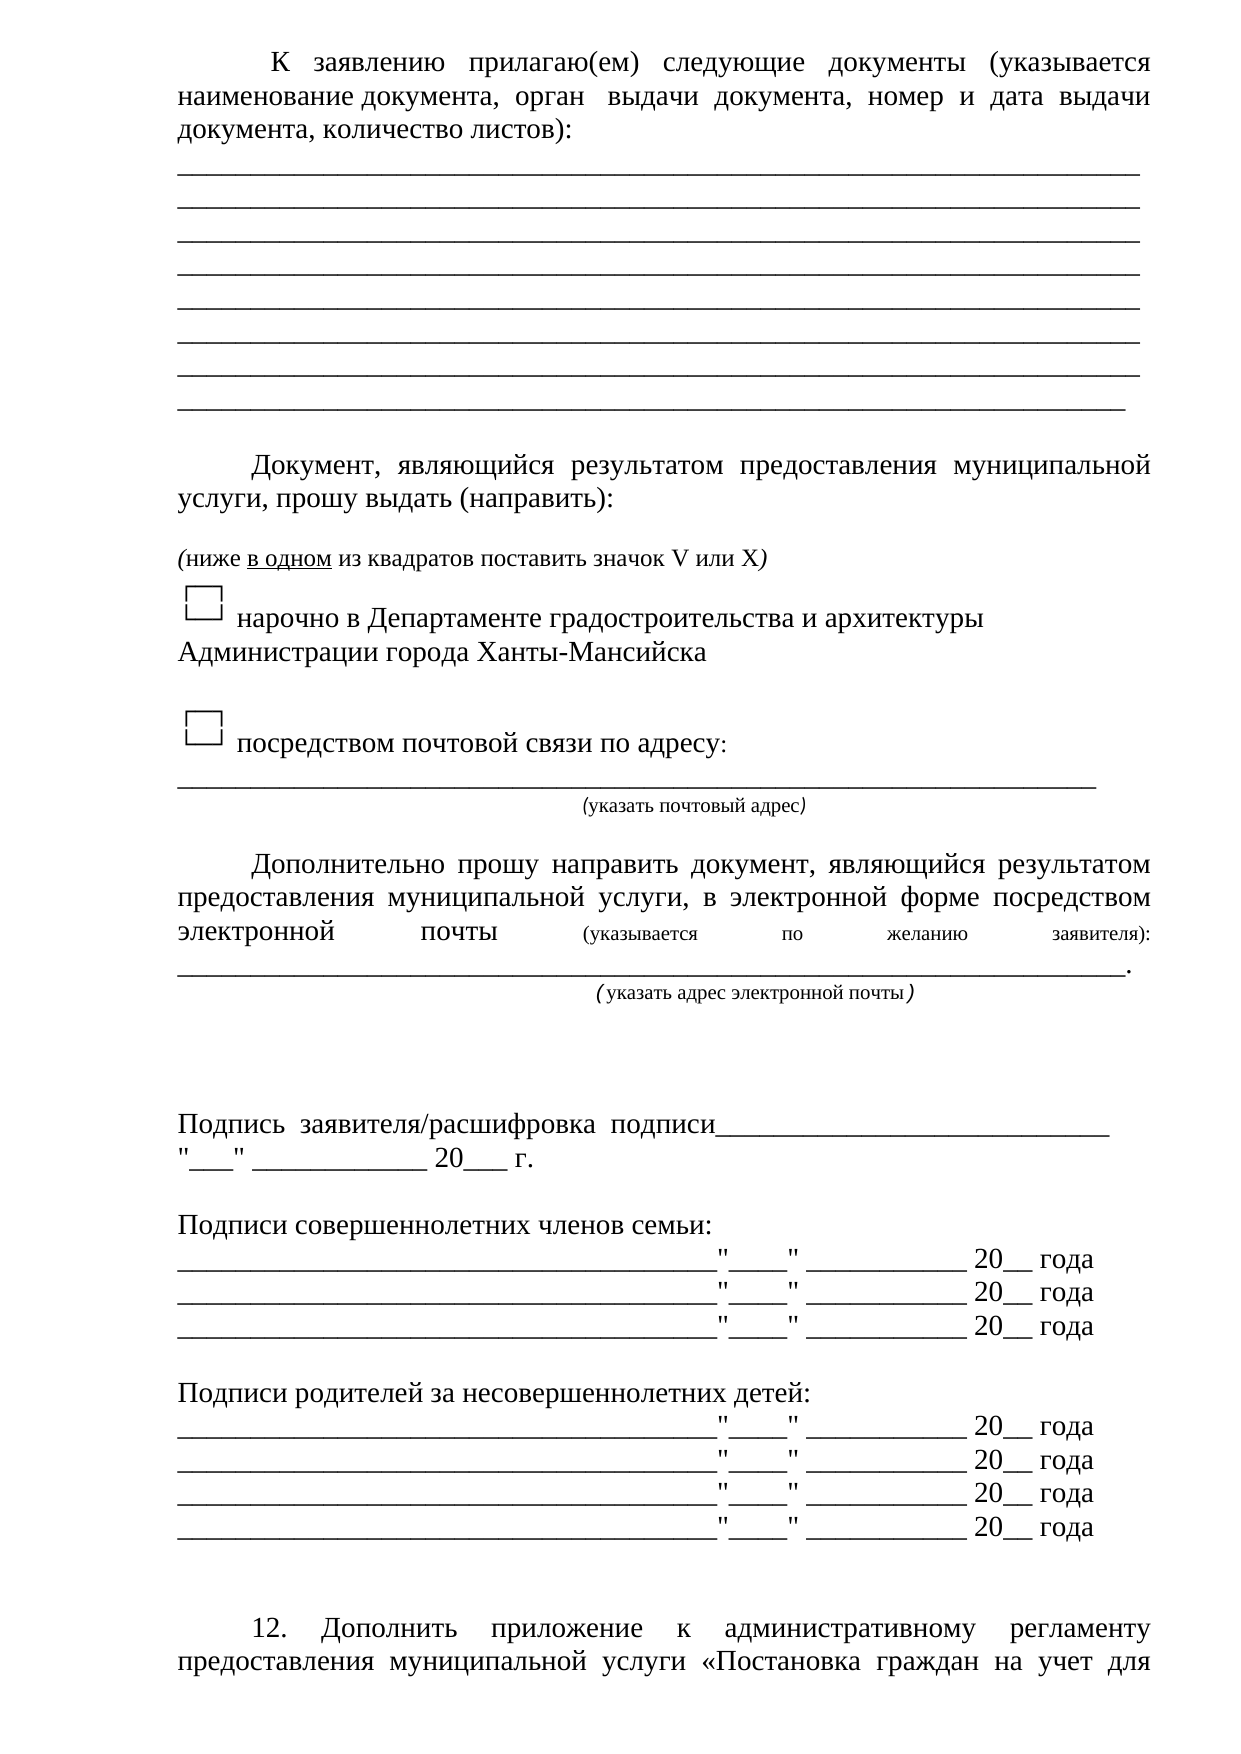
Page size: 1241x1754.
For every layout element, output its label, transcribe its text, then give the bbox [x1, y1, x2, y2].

text (указать почтовый адрес) [177, 792, 1152, 817]
text ┌─┐ [177, 571, 1152, 600]
text └─┘ нарочно в Департаменте градостроительства и архитектуры Администрации города Ханты-Мансийска [177, 600, 1152, 667]
text Подписи совершеннолетних членов семьи: [177, 1207, 1152, 1241]
text _____________________________________"____" ___________ 20__ года [177, 1308, 1152, 1341]
text └─┘ посредством почтовой связи по адресу: _______________________________________________________________ [177, 725, 1152, 792]
text _____________________________________"____" ___________ 20__ года [177, 1274, 1152, 1308]
text (указать адрес электронной почты) [177, 980, 1152, 1006]
text Дополнительно прошу направить документ, являющийся результатом предоставления муниципальной услуги, в электронной форме посредством электронной почты (указывается по желанию заявителя): _________________________________________________________________. [177, 846, 1152, 980]
text _____________________________________"____" ___________ 20__ года [177, 1408, 1152, 1442]
text _____________________________________"____" ___________ 20__ года [177, 1509, 1152, 1543]
text "___" ____________ 20___ г. [177, 1140, 1152, 1174]
text Подпись заявителя/расшифровка подписи___________________________ [177, 1107, 1152, 1140]
text _______________________________________________________________________________________________________________________________________________________________________________________________________________________________________________________________________________________________________________________________________________________________________________________________________________________________________________________________________________________________________________________________________________ [177, 145, 1152, 413]
text _____________________________________"____" ___________ 20__ года [177, 1241, 1152, 1274]
text _____________________________________"____" ___________ 20__ года [177, 1442, 1152, 1476]
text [177, 1610, 1152, 1677]
text К заявлению прилагаю(ем) следующие документы (указывается наименование документа, орган выдачи документа, номер и дата выдачи документа, количество листов): [177, 44, 1152, 145]
text Подписи родителей за несовершеннолетних детей: [177, 1375, 1152, 1408]
text ┌─┐ [177, 696, 1152, 725]
text Документ, являющийся результатом предоставления муниципальной услуги, прошу выдать (направить): [177, 447, 1152, 514]
text (ниже в одном из квадратов поставить значок V или X) [177, 543, 1152, 571]
text _____________________________________"____" ___________ 20__ года [177, 1476, 1152, 1509]
